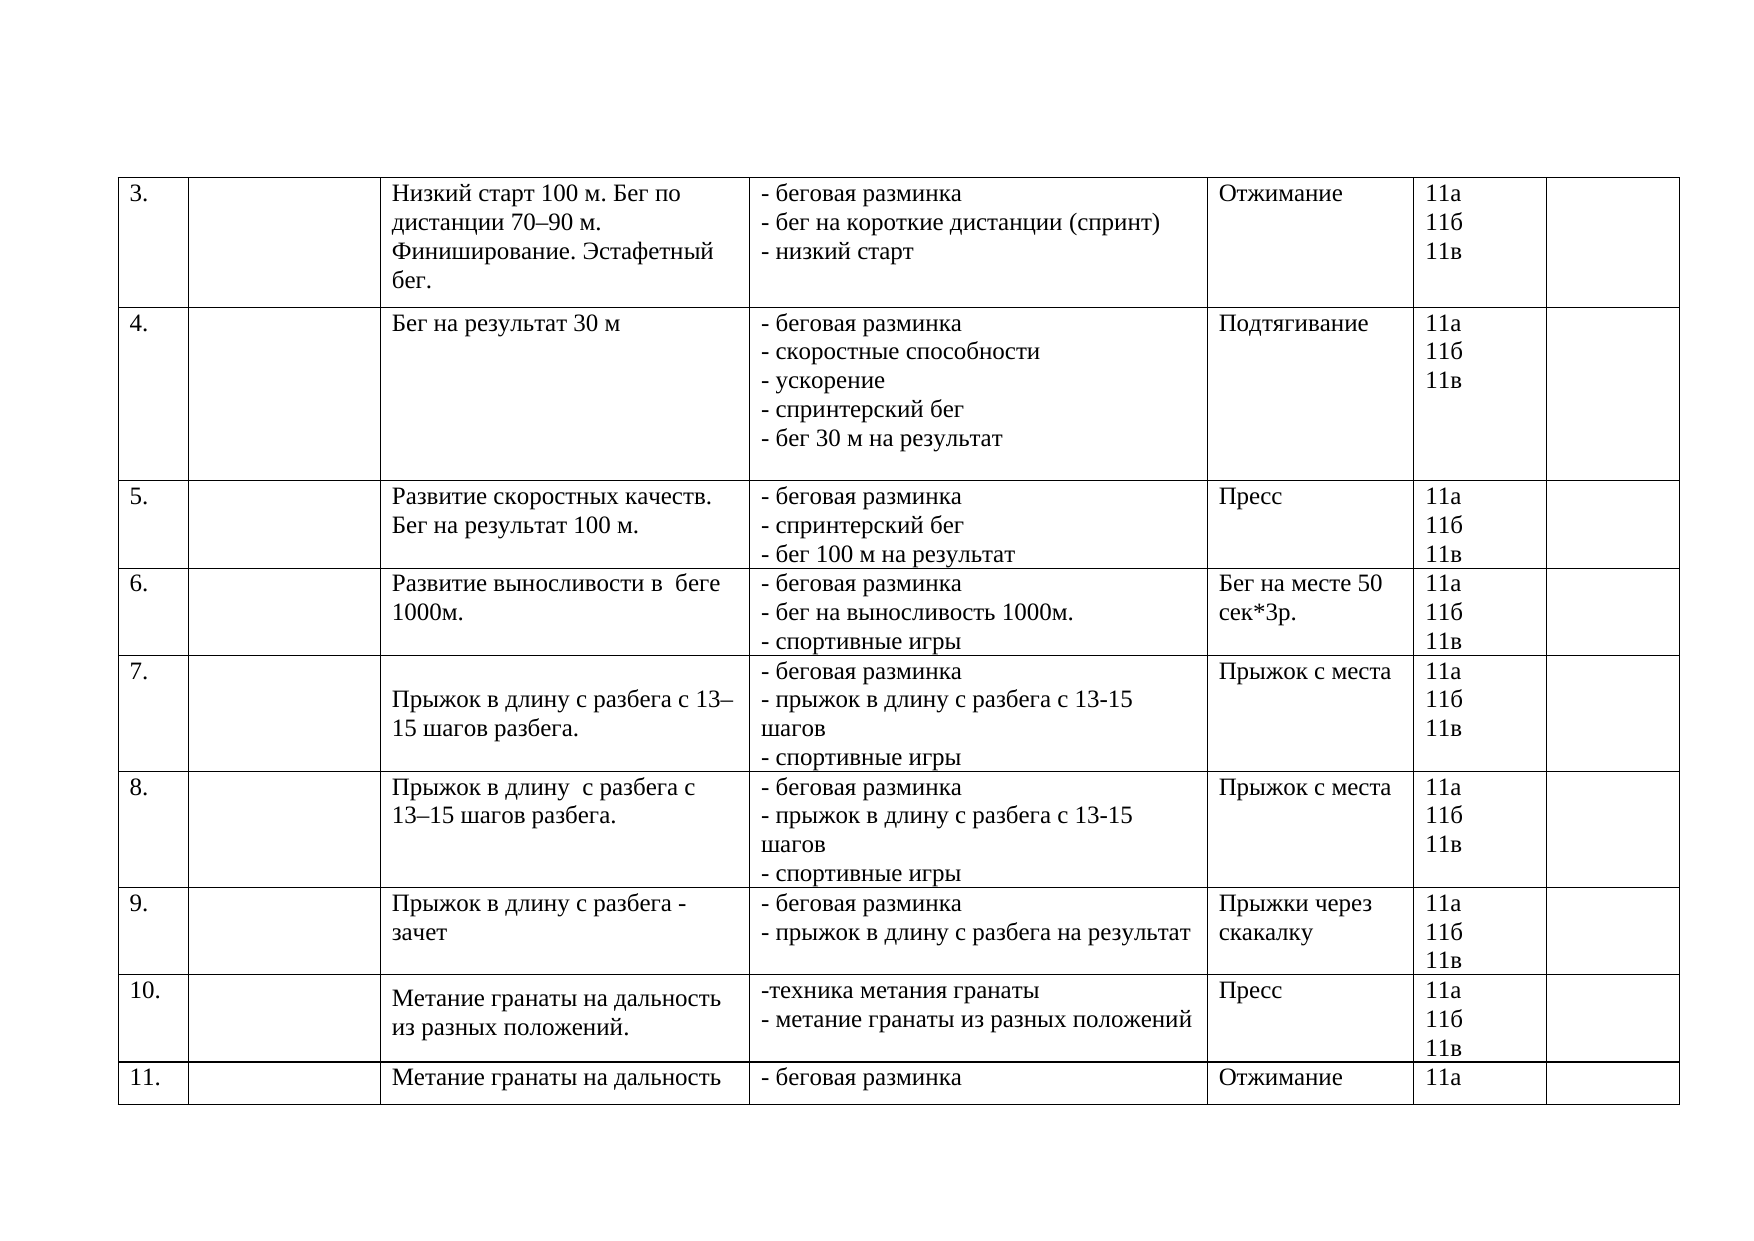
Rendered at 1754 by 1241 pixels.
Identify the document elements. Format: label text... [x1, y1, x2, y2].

table_cell - беговая разминка - спринтерский бег - бег на результат [750, 481, 1207, 567]
table_cell [119, 888, 188, 974]
table_cell Отжимание [1208, 1063, 1413, 1104]
table_cell Пресс [1208, 481, 1413, 567]
table_cell - беговая разминка - прыжок в длину с разбега с 13-15 шагов - спортивные игры [750, 772, 1207, 887]
table_cell 11а 11б 11в [1414, 656, 1546, 771]
table_cell [189, 772, 380, 887]
table_cell Прыжок с места [1208, 772, 1413, 887]
table_cell 11а 11б 11в [1414, 888, 1546, 974]
table_cell [1547, 308, 1679, 480]
table_cell Отжимание [1208, 178, 1413, 307]
table_cell -техника метания гранаты - метание гранаты из разных положений [750, 975, 1207, 1061]
table_cell [119, 569, 188, 655]
table_cell [189, 656, 380, 771]
table_cell [189, 975, 380, 1061]
table_cell Прыжки через скакалку [1208, 888, 1413, 974]
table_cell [750, 1063, 1207, 1104]
table_cell - беговая разминка - прыжок в длину с разбега на результат [750, 888, 1207, 974]
table_cell [119, 656, 188, 771]
table_cell [119, 308, 188, 480]
table_cell Развитие скоростных качеств. Бег на результат . [381, 481, 749, 567]
table_cell Прыжок в длину с разбега - зачет [381, 888, 749, 974]
table_cell [189, 1063, 380, 1104]
table_cell Прыжок в длину с разбега с 13–15 шагов разбега. [381, 656, 749, 771]
table_cell [189, 569, 380, 655]
table_cell [119, 481, 188, 567]
table_cell Прыжок в длину с разбега с 13–15 шагов разбега. [381, 772, 749, 887]
table_cell Бег на месте 50 сек*3р. [1208, 569, 1413, 655]
table_cell Подтягивание [1208, 308, 1413, 480]
table_cell Прыжок с места [1208, 656, 1413, 771]
table_cell 11а 11б 11в [1414, 1063, 1546, 1104]
table_cell 11а 11б 11в [1414, 308, 1546, 480]
table_cell [1547, 481, 1679, 567]
table_cell [189, 308, 380, 480]
table_cell 11а 11б 11в [1414, 569, 1546, 655]
table_cell [1547, 975, 1679, 1061]
table_cell - беговая разминка - прыжок в длину с разбега с 13-15 шагов - спортивные игры [750, 656, 1207, 771]
table_cell - беговая разминка - бег на короткие дистанции (спринт) - низкий старт [750, 178, 1207, 307]
table_cell [1547, 178, 1679, 307]
table_cell Метание гранаты на дальность из разных положений. [381, 975, 749, 1061]
table_cell - беговая разминка - скоростные способности - ускорение - спринтерский бег - бег на результат [750, 308, 1207, 480]
table_cell [119, 975, 188, 1061]
table_cell Низкий старт . Бег по дистанции 70–90 м. Финиширование. Эстафетный бег. [381, 178, 749, 307]
table_cell - беговая разминка - бег на выносливость 1000м. - спортивные игры [750, 569, 1207, 655]
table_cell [381, 1063, 749, 1104]
table_cell [119, 1063, 188, 1104]
table_cell [1547, 772, 1679, 887]
table_cell [1547, 888, 1679, 974]
table_cell Бег на результат [381, 308, 749, 480]
table_cell [189, 481, 380, 567]
table_cell Развитие выносливости в беге 1000м. [381, 569, 749, 655]
table_cell [189, 888, 380, 974]
table_cell 11а 11б 11в [1414, 178, 1546, 307]
table_cell [189, 178, 380, 307]
table_cell Пресс [1208, 975, 1413, 1061]
table_cell [1547, 1063, 1679, 1104]
table_cell 11а 11б 11в [1414, 772, 1546, 887]
table_cell [119, 178, 188, 307]
table_cell [1547, 569, 1679, 655]
table_cell 11а 11б 11в [1414, 481, 1546, 567]
table_cell [119, 772, 188, 887]
table_cell 11а 11б 11в [1414, 975, 1546, 1061]
table_cell [1547, 656, 1679, 771]
